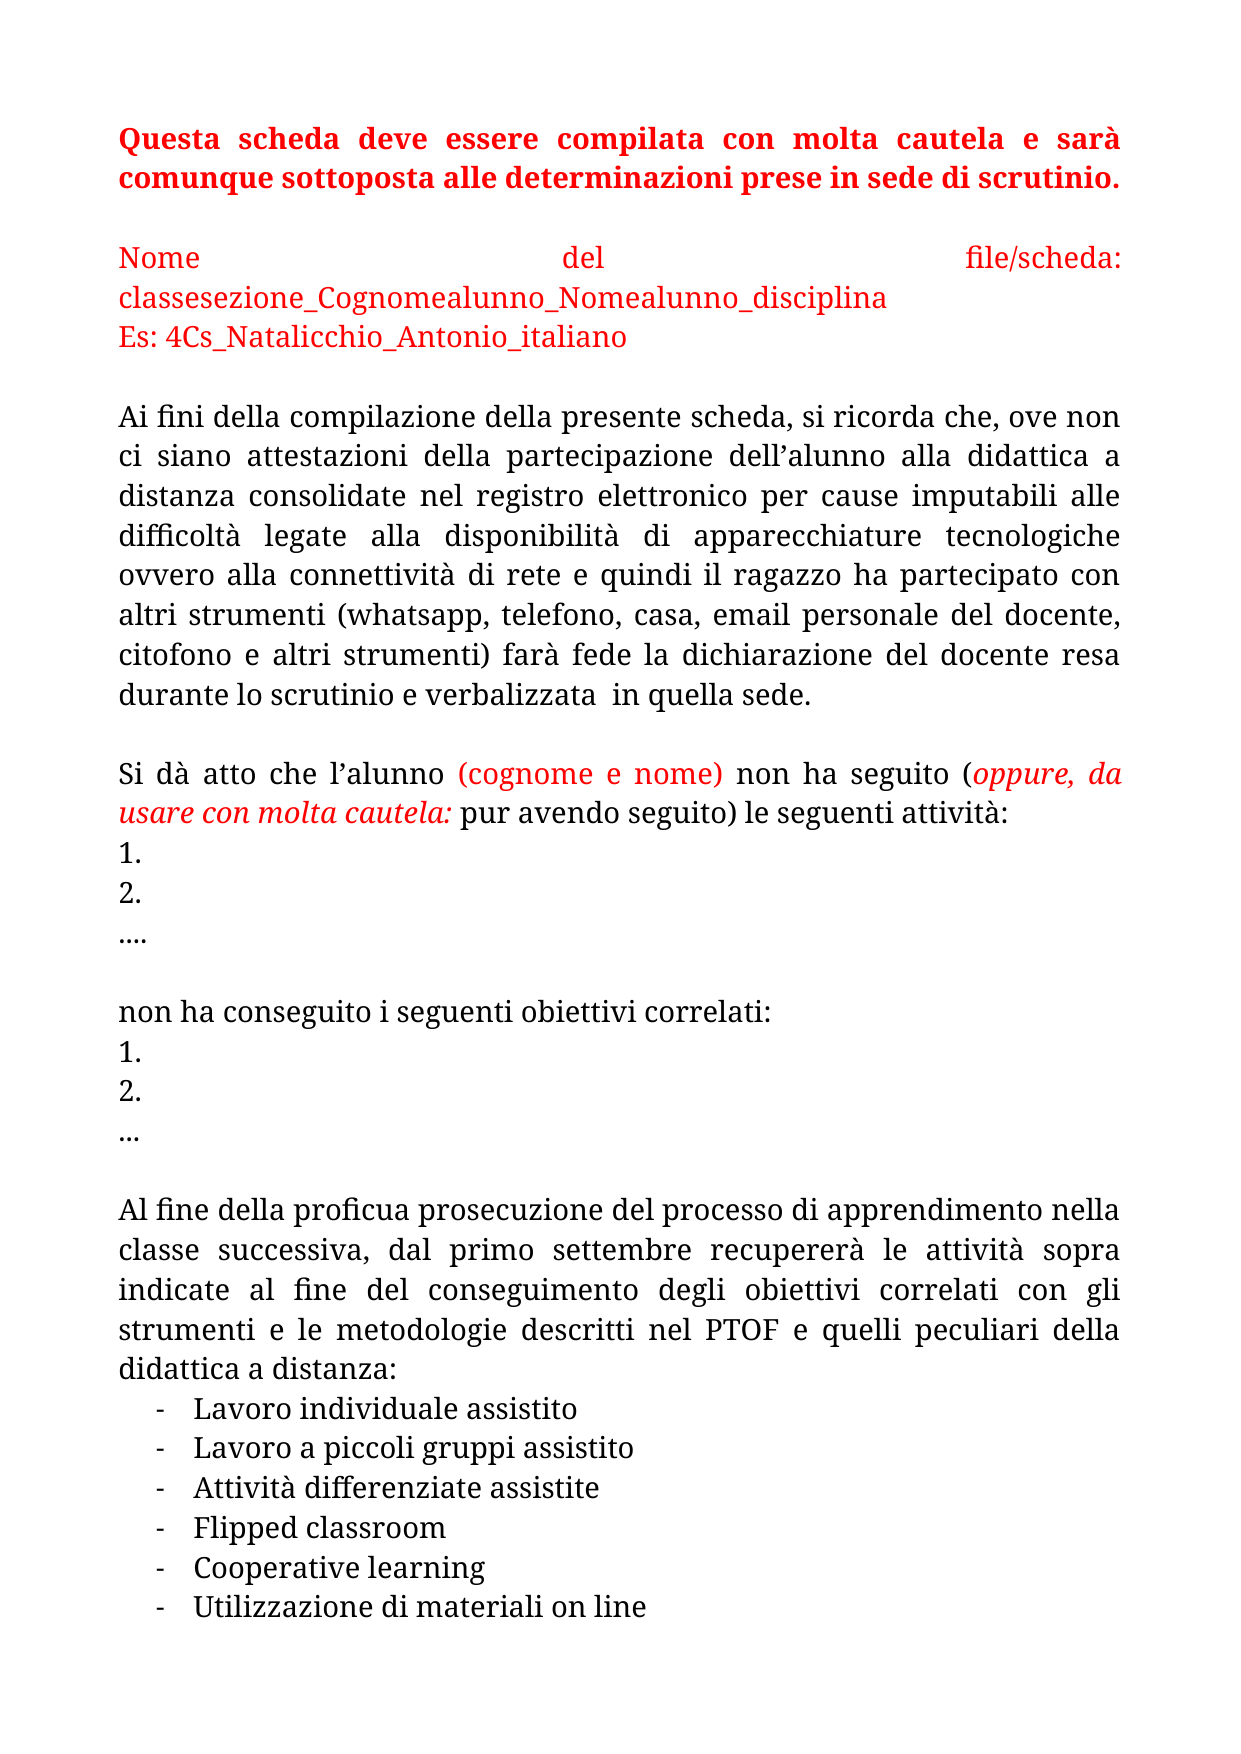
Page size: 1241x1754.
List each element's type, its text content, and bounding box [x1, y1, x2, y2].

text ... [118, 1110, 1122, 1150]
text Questa scheda deve essere compilata con molta cautela e sarà comunque sottoposta alle determinazioni prese in sede di scrutinio. [118, 118, 1122, 197]
text Es: 4Cs_Natalicchio_Antonio_italiano [118, 317, 1122, 356]
text Si dà atto che l’alunno (cognome e nome) non ha seguito (oppure, da usare con molta cautela: pur avendo seguito) le seguenti attività: [118, 753, 1122, 832]
text 1. [118, 832, 1122, 872]
text 1. [118, 1031, 1122, 1071]
text Nome del file/scheda: classesezione_Cognomealunno_Nomealunno_disciplina [118, 237, 1122, 317]
list Lavoro individuale assistito [156, 1388, 1122, 1428]
text 2. [118, 1071, 1122, 1110]
list Lavoro a piccoli gruppi assistito [156, 1428, 1122, 1467]
text Al fine della proficua prosecuzione del processo di apprendimento nella classe successiva, dal primo settembre recupererà le attività sopra indicate al fine del conseguimento degli obiettivi correlati con gli strumenti e le metodologie descritti nel PTOF e quelli peculiari della didattica a distanza: [118, 1190, 1122, 1388]
text 2. [118, 872, 1122, 912]
list Utilizzazione di materiali on line [156, 1587, 1122, 1626]
text non ha conseguito i seguenti obiettivi correlati: [118, 991, 1122, 1031]
list Cooperative learning [156, 1547, 1122, 1587]
text .... [118, 912, 1122, 952]
list Flipped classroom [156, 1507, 1122, 1547]
list Attività differenziate assistite [156, 1467, 1122, 1507]
text Ai fini della compilazione della presente scheda, si ricorda che, ove non ci siano attestazioni della partecipazione dell’alunno alla didattica a distanza consolidate nel registro elettronico per cause imputabili alle difficoltà legate alla disponibilità di apparecchiature tecnologiche ovvero alla connettività di rete e quindi il ragazzo ha partecipato con altri strumenti (whatsapp, telefono, casa, email personale del docente, citofono e altri strumenti) farà fede la dichiarazione del docente resa durante lo scrutinio e verbalizzata in quella sede. [118, 396, 1122, 713]
